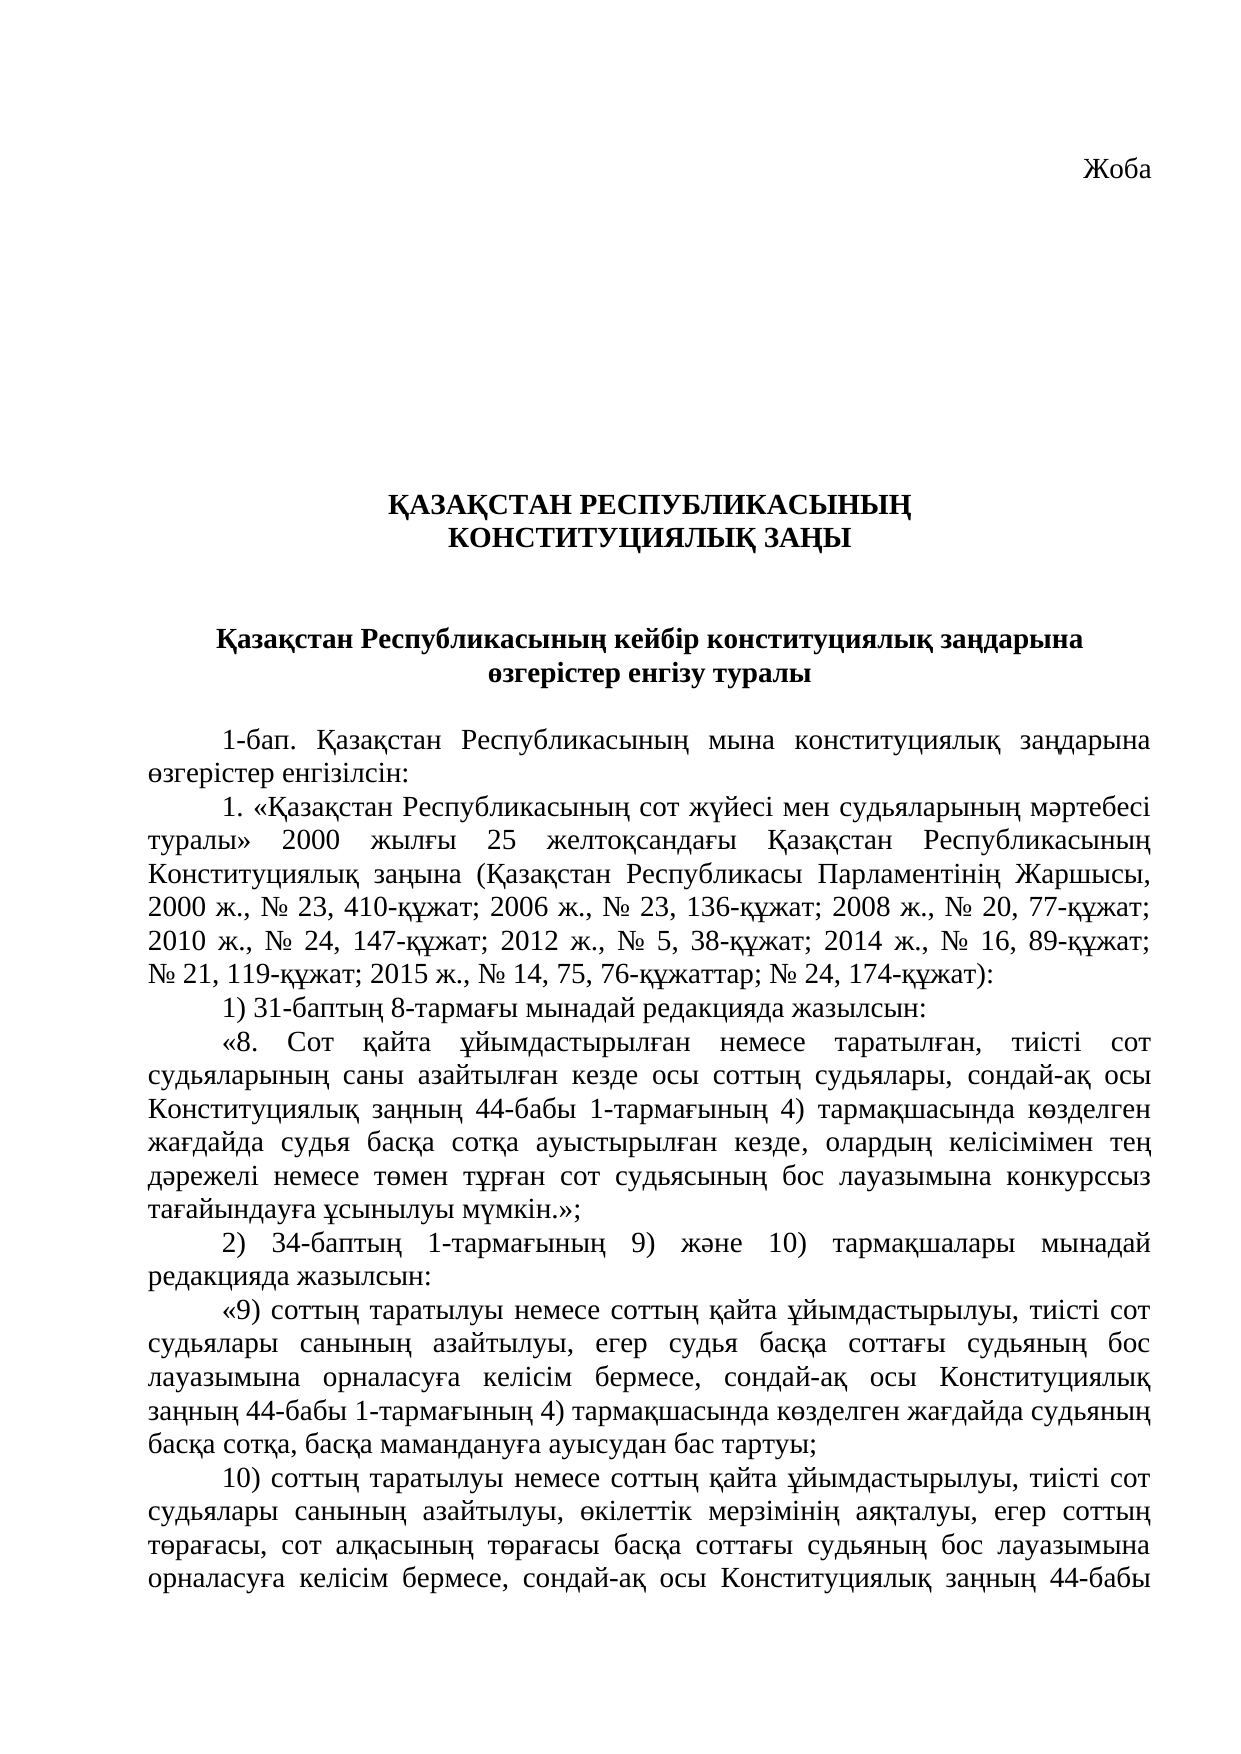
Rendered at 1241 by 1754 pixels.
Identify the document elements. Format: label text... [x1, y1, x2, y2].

text 1) 31-баптың 8-тармағы мынадай редакцияда жазылсын: [222, 990, 1152, 1024]
text өзгерістер енгізу туралы [148, 655, 1152, 688]
text 2) 34-баптың 1-тармағының 9) және 10) тармақшалары мынадай редакцияда жазылсын: [148, 1225, 1152, 1292]
text 1-бап. Қазақстан Республикасының мына конституциялық заңдарына өзгерістер енгізілсін: [148, 722, 1152, 789]
list «8. Сот қайта ұйымдастырылған немесе таратылған, тиісті сот судьяларының саны азайтылған кезде осы соттың судьялары, сондай-ақ осы Конституциялық заңның 44-бабы 1-тармағының 4) тармақшасында көзделген жағдайда судья басқа сотқа ауыстырылған кезде, олардың келiсiмiмен тең дәрежелi немесе төмен тұрған сот судьясының бос лауазымына конкурссыз тағайындауға ұсынылуы мүмкiн.»; [148, 1024, 1152, 1225]
text Қазақстан Республикасының кейбір конституциялық заңдарына [148, 621, 1152, 655]
text ҚАЗАҚСТАН РЕСПУБЛИКАСЫНЫҢ [148, 487, 1152, 521]
text 1. «Қазақстан Республикасының сот жүйесі мен судьяларының мәртебесі туралы» 2000 жылғы 25 желтоқсандағы Қазақстан Республикасының Конституциялық заңына (Қазақстан Республикасы Парламентінің Жаршысы, 2000 ж., № 23, 410-құжат; 2006 ж., № 23, 136-құжат; 2008 ж., № 20, 77-құжат; 2010 ж., № 24, 147-құжат; 2012 ж., № 5, 38-құжат; 2014 ж., № 16, 89-құжат; № 21, 119-құжат; 2015 ж., № 14, 75, 76-құжаттар; № 24, 174-құжат): [148, 789, 1152, 990]
text КОНСТИТУЦИЯЛЫҚ ЗАҢЫ [148, 521, 1152, 554]
text Жоба [148, 152, 1152, 185]
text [148, 1460, 1152, 1594]
text «9) соттың таратылуы немесе соттың қайта ұйымдастырылуы, тиісті сот судьялары санының азайтылуы, егер судья басқа соттағы судьяның бос лауазымына орналасуға келісім бермесе, сондай-ақ осы Конституциялық заңның 44-бабы 1-тармағының 4) тармақшасында көзделген жағдайда судьяның басқа сотқа, басқа мамандануға ауысудан бас тартуы; [148, 1292, 1152, 1460]
